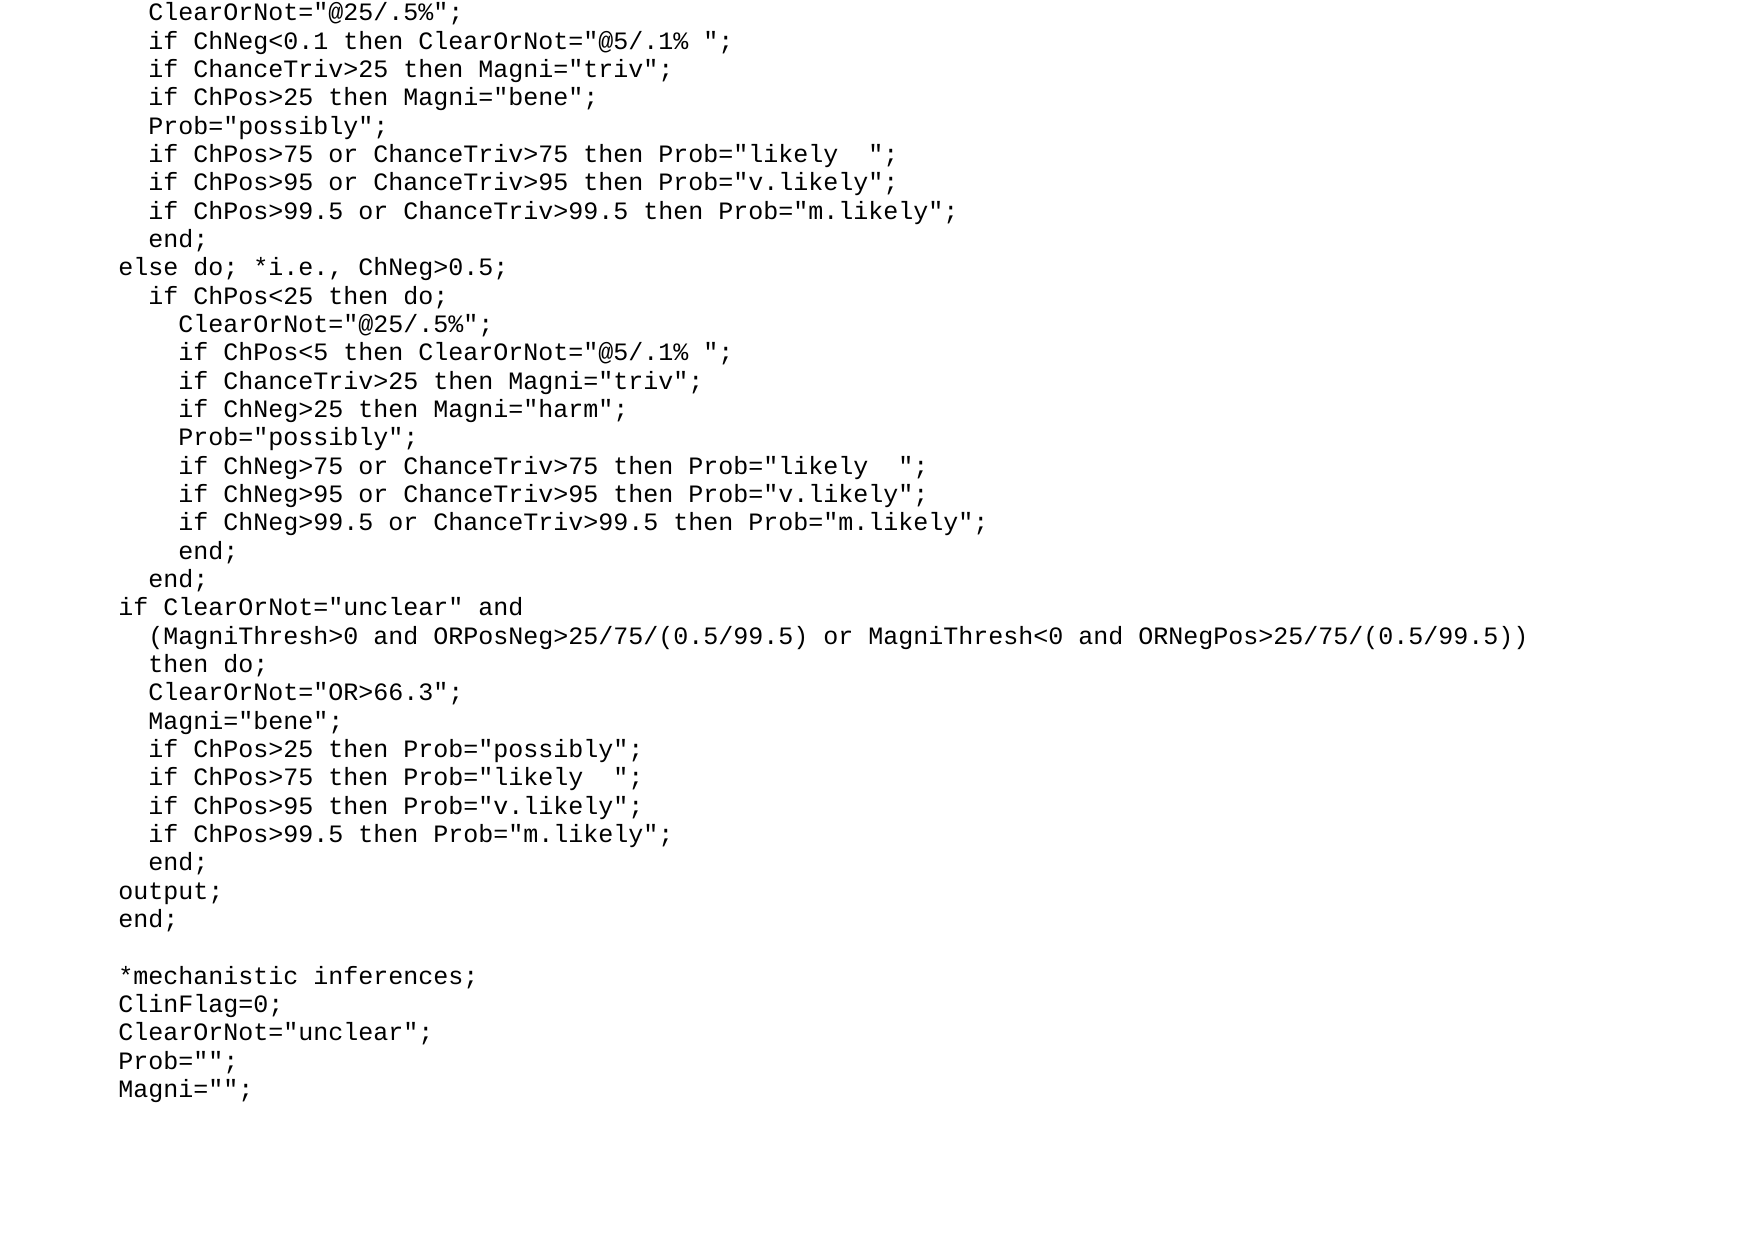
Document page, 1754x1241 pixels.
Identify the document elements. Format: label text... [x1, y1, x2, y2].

text Magni="bene"; [118, 708, 1754, 737]
text ClearOrNot="@25/.5%"; [118, 312, 1754, 340]
text if ChanceTriv>25 then Magni="triv"; [118, 368, 1754, 397]
text if ChNeg>75 or ChanceTriv>75 then Prob="likely "; [118, 453, 1754, 482]
text (MagniThresh>0 and ORPosNeg>25/75/(0.5/99.5) or MagniThresh<0 and ORNegPos>25/75/(0.5/99.5)) [118, 623, 1754, 652]
text if ChPos>95 or ChanceTriv>95 then Prob="v.likely"; [118, 170, 1754, 198]
text if ChPos>25 then Magni="bene"; [118, 85, 1754, 113]
text Prob="possibly"; [118, 113, 1754, 142]
text ClinFlag=0; [118, 992, 1754, 1020]
text if ChPos>95 then Prob="v.likely"; [118, 793, 1754, 822]
text then do; [118, 652, 1754, 680]
text else do; *i.e., ChNeg>0.5; [118, 255, 1754, 283]
text if ChNeg>25 then Magni="harm"; [118, 397, 1754, 425]
text ClearOrNot="OR>66.3"; [118, 680, 1754, 708]
text end; [118, 850, 1754, 878]
text end; [118, 538, 1754, 567]
text if ChPos>99.5 then Prob="m.likely"; [118, 822, 1754, 850]
text if ClearOrNot="unclear" and [118, 595, 1754, 623]
text if ChNeg>95 or ChanceTriv>95 then Prob="v.likely"; [118, 482, 1754, 510]
text end; [118, 907, 1754, 935]
text if ChPos<5 then ClearOrNot="@5/.1% "; [118, 340, 1754, 368]
text output; [118, 878, 1754, 907]
text *mechanistic inferences; [118, 963, 1754, 992]
text Prob=""; [118, 1048, 1754, 1077]
text Prob="possibly"; [118, 425, 1754, 453]
text if ChanceTriv>25 then Magni="triv"; [118, 57, 1754, 85]
text if ChPos>99.5 or ChanceTriv>99.5 then Prob="m.likely"; [118, 198, 1754, 227]
text if ChPos>25 then Prob="possibly"; [118, 737, 1754, 765]
text if ChPos<25 then do; [118, 283, 1754, 312]
text end; [118, 567, 1754, 595]
text if ChPos>75 or ChanceTriv>75 then Prob="likely "; [118, 142, 1754, 170]
text if ChPos>75 then Prob="likely "; [118, 765, 1754, 793]
text if ChNeg<0.1 then ClearOrNot="@5/.1% "; [118, 28, 1754, 57]
text ClearOrNot="@25/.5%"; [118, 0, 1754, 28]
text if ChNeg>99.5 or ChanceTriv>99.5 then Prob="m.likely"; [118, 510, 1754, 538]
text Magni=""; [118, 1077, 1754, 1105]
text ClearOrNot="unclear"; [118, 1020, 1754, 1048]
text end; [118, 227, 1754, 255]
